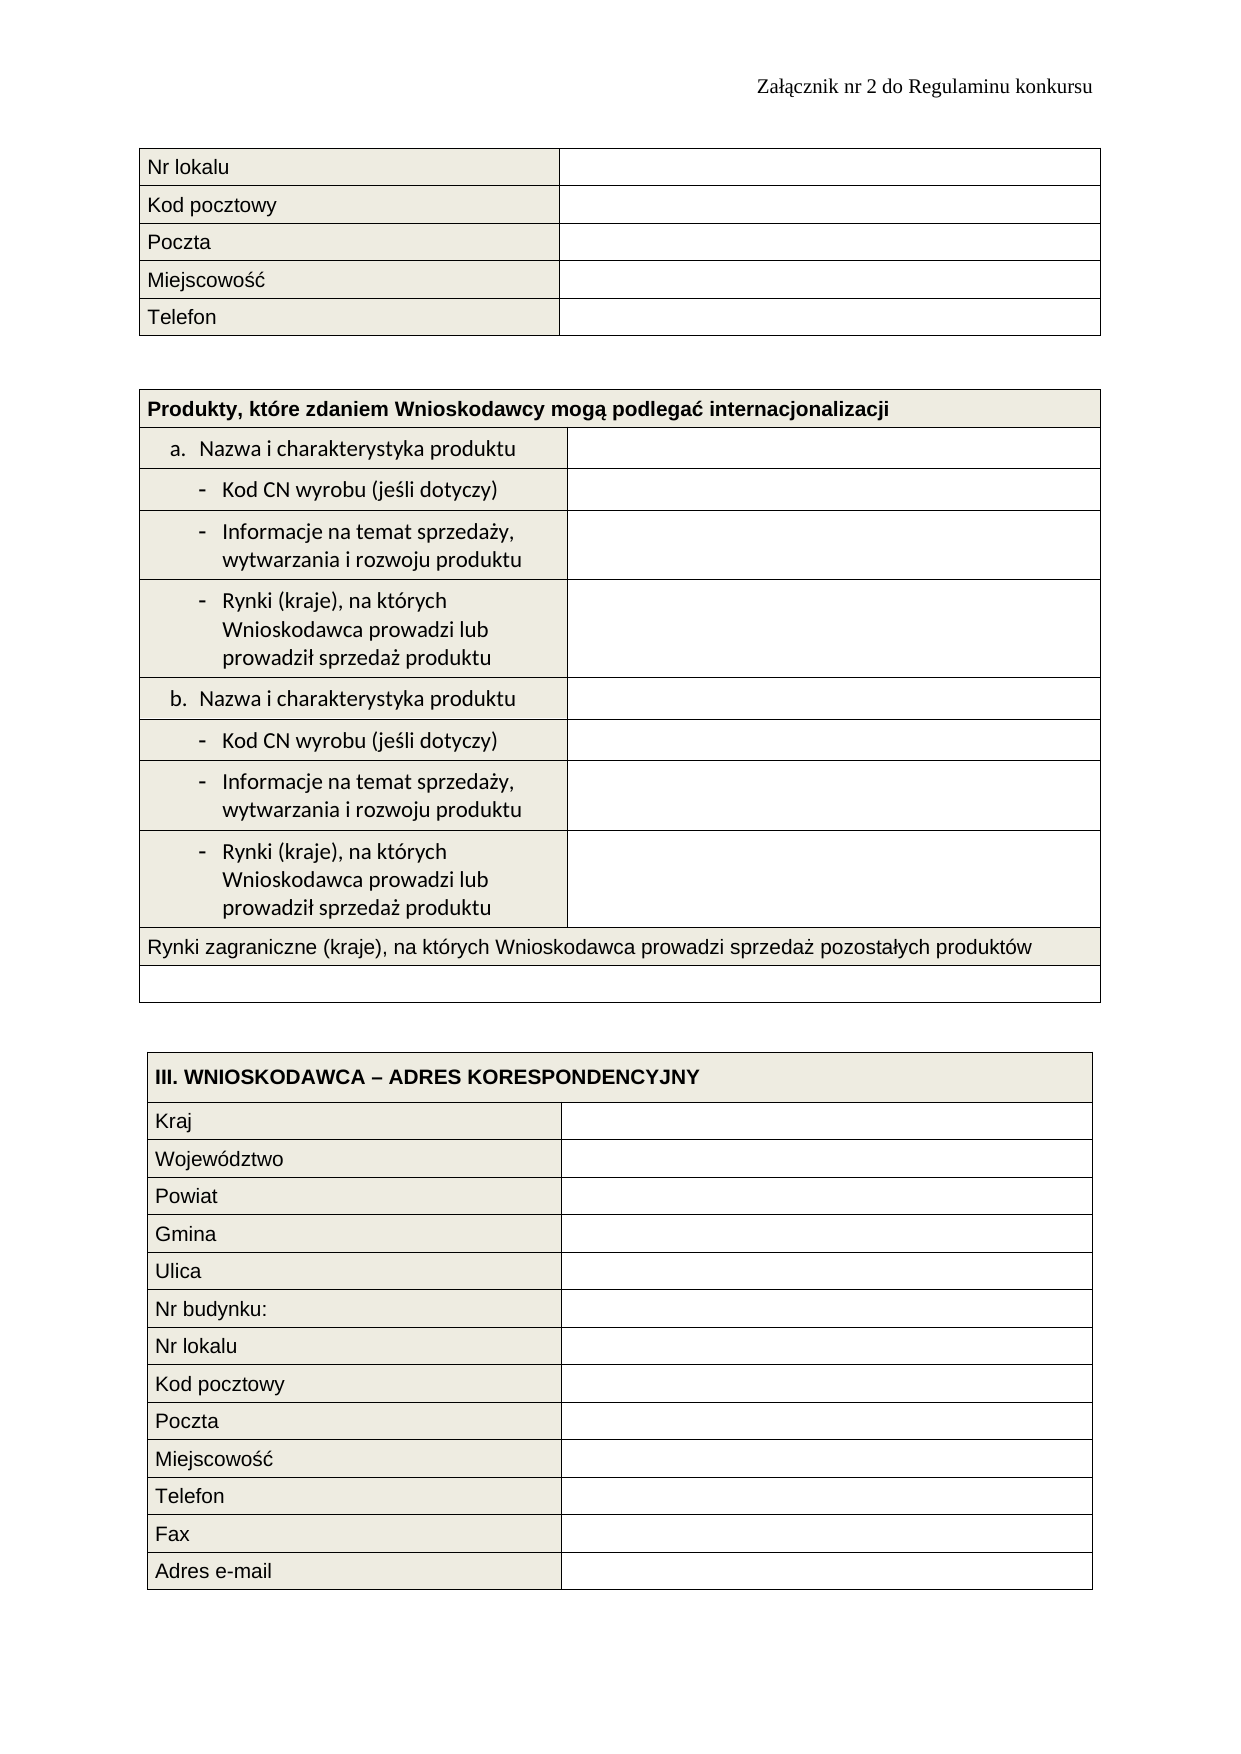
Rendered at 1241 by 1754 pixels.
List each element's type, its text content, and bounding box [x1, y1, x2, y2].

table_cell [560, 299, 1100, 335]
table_cell [140, 966, 1100, 1002]
table_cell Rynki (kraje), na których Wnioskodawca prowadzi lub prowadził sprzedaż produktu [140, 580, 567, 677]
table_cell Poczta [140, 224, 559, 260]
table_cell [568, 469, 1100, 510]
table_cell [562, 1440, 1092, 1477]
table_cell [562, 1215, 1092, 1252]
table_cell [560, 149, 1100, 185]
table_cell [562, 1365, 1092, 1402]
table_cell Nazwa i charakterystyka produktu [140, 678, 567, 718]
table_cell Nr budynku: [148, 1290, 561, 1327]
table_cell [562, 1478, 1092, 1514]
table_cell [562, 1290, 1092, 1327]
table_cell Nr lokalu [148, 1328, 561, 1364]
table_cell Kod CN wyrobu (jeśli dotyczy) [140, 469, 567, 510]
table_cell [568, 580, 1100, 677]
table_cell Rynki zagraniczne (kraje), na których Wnioskodawca prowadzi sprzedaż pozostałych produktów [140, 928, 1100, 965]
table_cell Fax [148, 1515, 561, 1552]
table_cell [568, 511, 1100, 579]
table_cell Kod CN wyrobu (jeśli dotyczy) [140, 720, 567, 760]
table_cell Kod pocztowy [148, 1365, 561, 1402]
table_header III. WNIOSKODAWCA – ADRES KORESPONDENCYJNY [148, 1053, 1092, 1102]
table_cell [562, 1103, 1092, 1139]
table_cell Informacje na temat sprzedaży, wytwarzania i rozwoju produktu [140, 511, 567, 579]
table_cell Telefon [140, 299, 559, 335]
table_cell Nazwa i charakterystyka produktu [140, 428, 567, 468]
table_cell [560, 186, 1100, 223]
table_cell Informacje na temat sprzedaży, wytwarzania i rozwoju produktu [140, 761, 567, 830]
table_cell [560, 224, 1100, 260]
table_cell [568, 428, 1100, 468]
table_cell [568, 831, 1100, 927]
table_cell [562, 1403, 1092, 1439]
table_cell Telefon [148, 1478, 561, 1514]
table_cell [568, 678, 1100, 718]
table_header Produkty, które zdaniem Wnioskodawcy mogą podlegać internacjonalizacji [140, 390, 1100, 427]
table_cell Miejscowość [148, 1440, 561, 1477]
table_cell [568, 720, 1100, 760]
table_cell [562, 1553, 1092, 1589]
table_cell [562, 1140, 1092, 1177]
table_cell [562, 1178, 1092, 1214]
table_cell Miejscowość [140, 261, 559, 298]
table_cell [562, 1328, 1092, 1364]
table_cell Ulica [148, 1253, 561, 1289]
table_cell Poczta [148, 1403, 561, 1439]
table_cell Gmina [148, 1215, 561, 1252]
table_cell [562, 1253, 1092, 1289]
table_cell Nr lokalu [140, 149, 559, 185]
table_cell Województwo [148, 1140, 561, 1177]
table_cell [562, 1515, 1092, 1552]
table_cell Powiat [148, 1178, 561, 1214]
table_cell Adres e-mail [148, 1553, 561, 1589]
table_cell [560, 261, 1100, 298]
table_cell Rynki (kraje), na których Wnioskodawca prowadzi lub prowadził sprzedaż produktu [140, 831, 567, 927]
table_cell [568, 761, 1100, 830]
table_cell Kod pocztowy [140, 186, 559, 223]
table_cell Kraj [148, 1103, 561, 1139]
